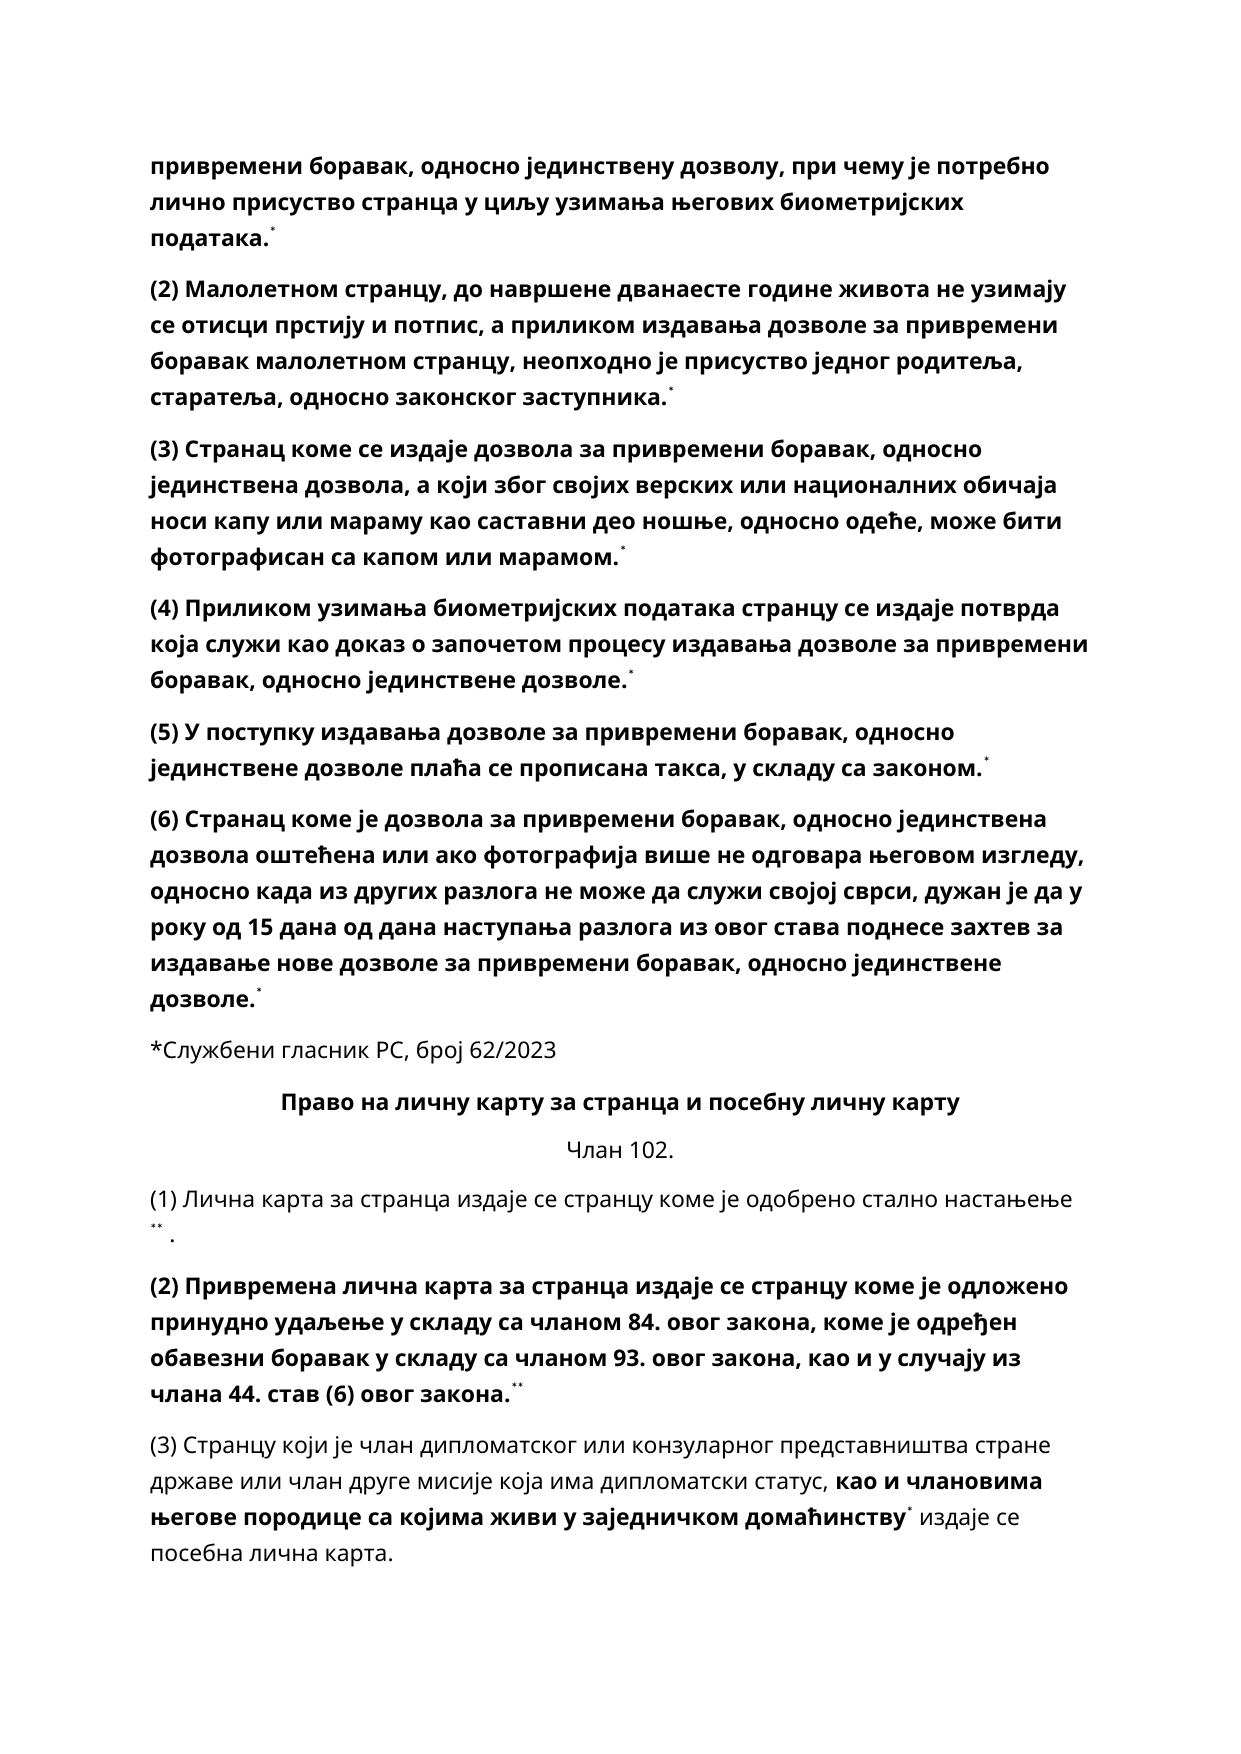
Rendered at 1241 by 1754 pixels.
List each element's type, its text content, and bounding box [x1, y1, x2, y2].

text (3) Странцу који је члан дипломатског или конзуларног представништва стране државе или члан друге мисије која има дипломатски статус, као и члановима његове породице са којима живи у заједничком домаћинству* издаје се посебна лична карта. [150, 1429, 1090, 1568]
text Право на личну карту за странца и посебну личну карту [150, 1086, 1090, 1117]
text (2) Малолетном странцу, до навршене дванаесте године живота не узимају се отисци прстију и потпис, а приликом издавања дозволе за привремени боравак малолетном странцу, неопходно је присуство једног родитеља, старатеља, односно законског заступника.* [150, 273, 1090, 412]
text (1) Лична карта за странца издаје се странцу коме је одобрено стално настањење ** . [150, 1183, 1090, 1249]
text (4) Приликом узимања биометријских података странцу се издаје потврда која служи као доказ о започетом процесу издавања дозволе за привремени боравак, односно јединствене дозволе.* [150, 592, 1090, 695]
text Члан 102. [150, 1134, 1090, 1166]
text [150, 150, 1090, 253]
text (3) Странац коме се издаје дозвола за привремени боравак, односно јединствена дозвола, а који због својих верских или националних обичаја носи капу или мараму као саставни део ношње, односно одеће, може бити фотографисан са капом или марамом.* [150, 433, 1090, 572]
text (2) Привремена лична карта за странца издаје се странцу коме је одложено принудно удаљење у складу са чланом 84. овог закона, коме је одређен обавезни боравак у складу са чланом 93. овог закона, као и у случају из члана 44. став (6) овог закона.** [150, 1270, 1090, 1409]
text *Службени гласник РС, број 62/2023 [150, 1034, 1090, 1066]
text (5) У поступку издавања дозволе за привремени боравак, односно јединствене дозволе плаћа се прописана такса, у складу са законом.* [150, 716, 1090, 783]
text (6) Странац коме је дозвола за привремени боравак, односно јединствена дозвола оштећена или ако фотографија више не одговара његовом изгледу, односно када из других разлога не може да служи својој сврси, дужан је да у року од 15 дана од дана наступања разлога из овог става поднесе захтев за издавање нове дозволе за привремени боравак, односно јединствене дозволе.* [150, 803, 1090, 1014]
